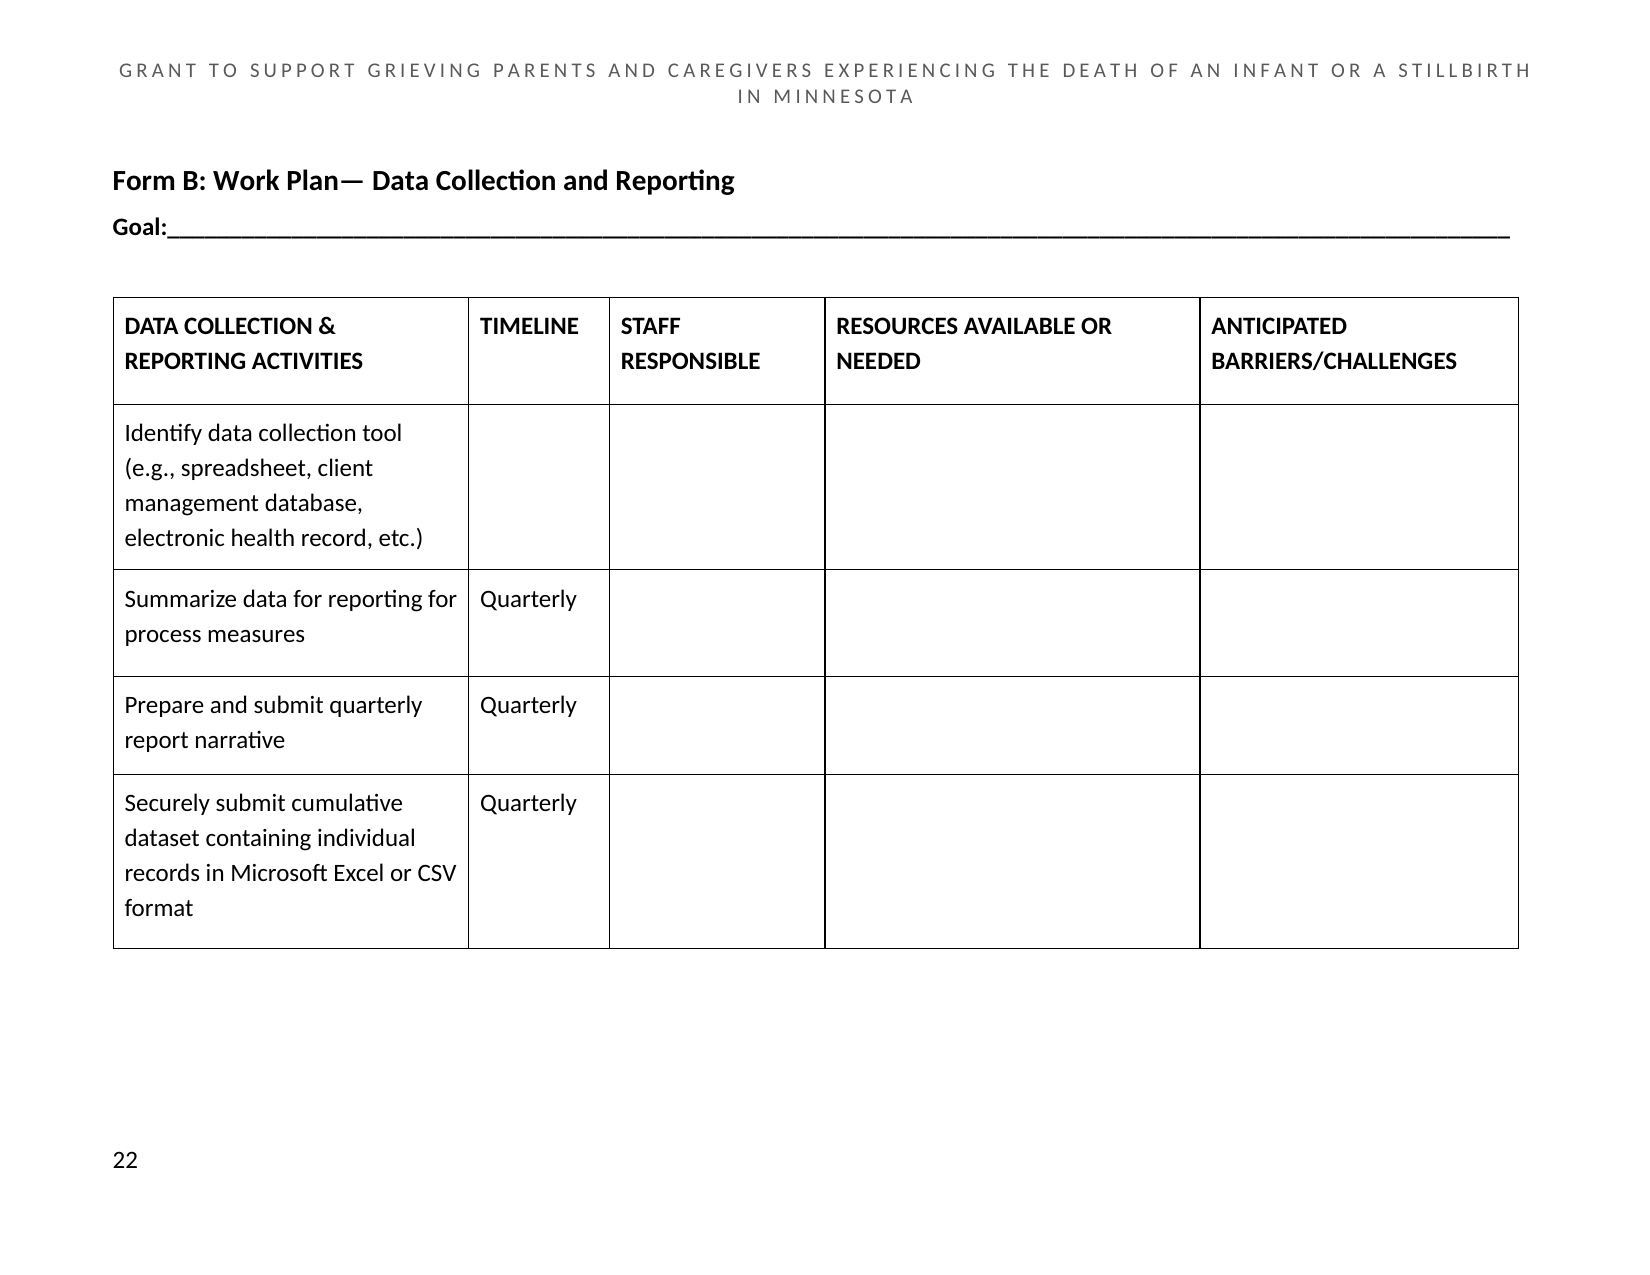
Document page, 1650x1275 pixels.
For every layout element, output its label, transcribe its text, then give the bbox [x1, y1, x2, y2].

table_cell [1201, 570, 1518, 676]
table_cell Prepare and submit quarterly report narrative [114, 677, 468, 773]
table_header ANTICIPATED BARRIERS/CHALLENGES [1201, 298, 1518, 403]
table_cell [1201, 677, 1518, 773]
table_cell [610, 677, 824, 773]
table_cell Summarize data for reporting for process measures [114, 570, 468, 676]
table_cell [610, 570, 824, 676]
table_header RESOURCES AVAILABLE OR NEEDED [826, 298, 1199, 403]
table_cell Identify data collection tool (e.g., spreadsheet, client management database, electronic health record, etc.) [114, 405, 468, 569]
table_cell Securely submit cumulative dataset containing individual records in Microsoft Excel or CSV format [114, 775, 468, 948]
table_cell [826, 405, 1199, 569]
table_cell [826, 677, 1199, 773]
table_cell [826, 570, 1199, 676]
table_cell [610, 775, 824, 948]
text Form B: Work Plan— Data Collection and Reporting [112, 162, 1537, 198]
table_header STAFF RESPONSIBLE [610, 298, 824, 403]
table_header DATA COLLECTION & REPORTING ACTIVITIES [114, 298, 468, 403]
table_cell [1201, 775, 1518, 948]
table_header TIMELINE [469, 298, 609, 403]
table_cell Quarterly [469, 677, 609, 773]
table_cell Quarterly [469, 775, 609, 948]
table_cell [610, 405, 824, 569]
text Goal:____________________________________________________________________________________________________________ [112, 211, 1537, 241]
table_cell [469, 405, 609, 569]
table_cell [1201, 405, 1518, 569]
table_cell Quarterly [469, 570, 609, 676]
table_cell [826, 775, 1199, 948]
